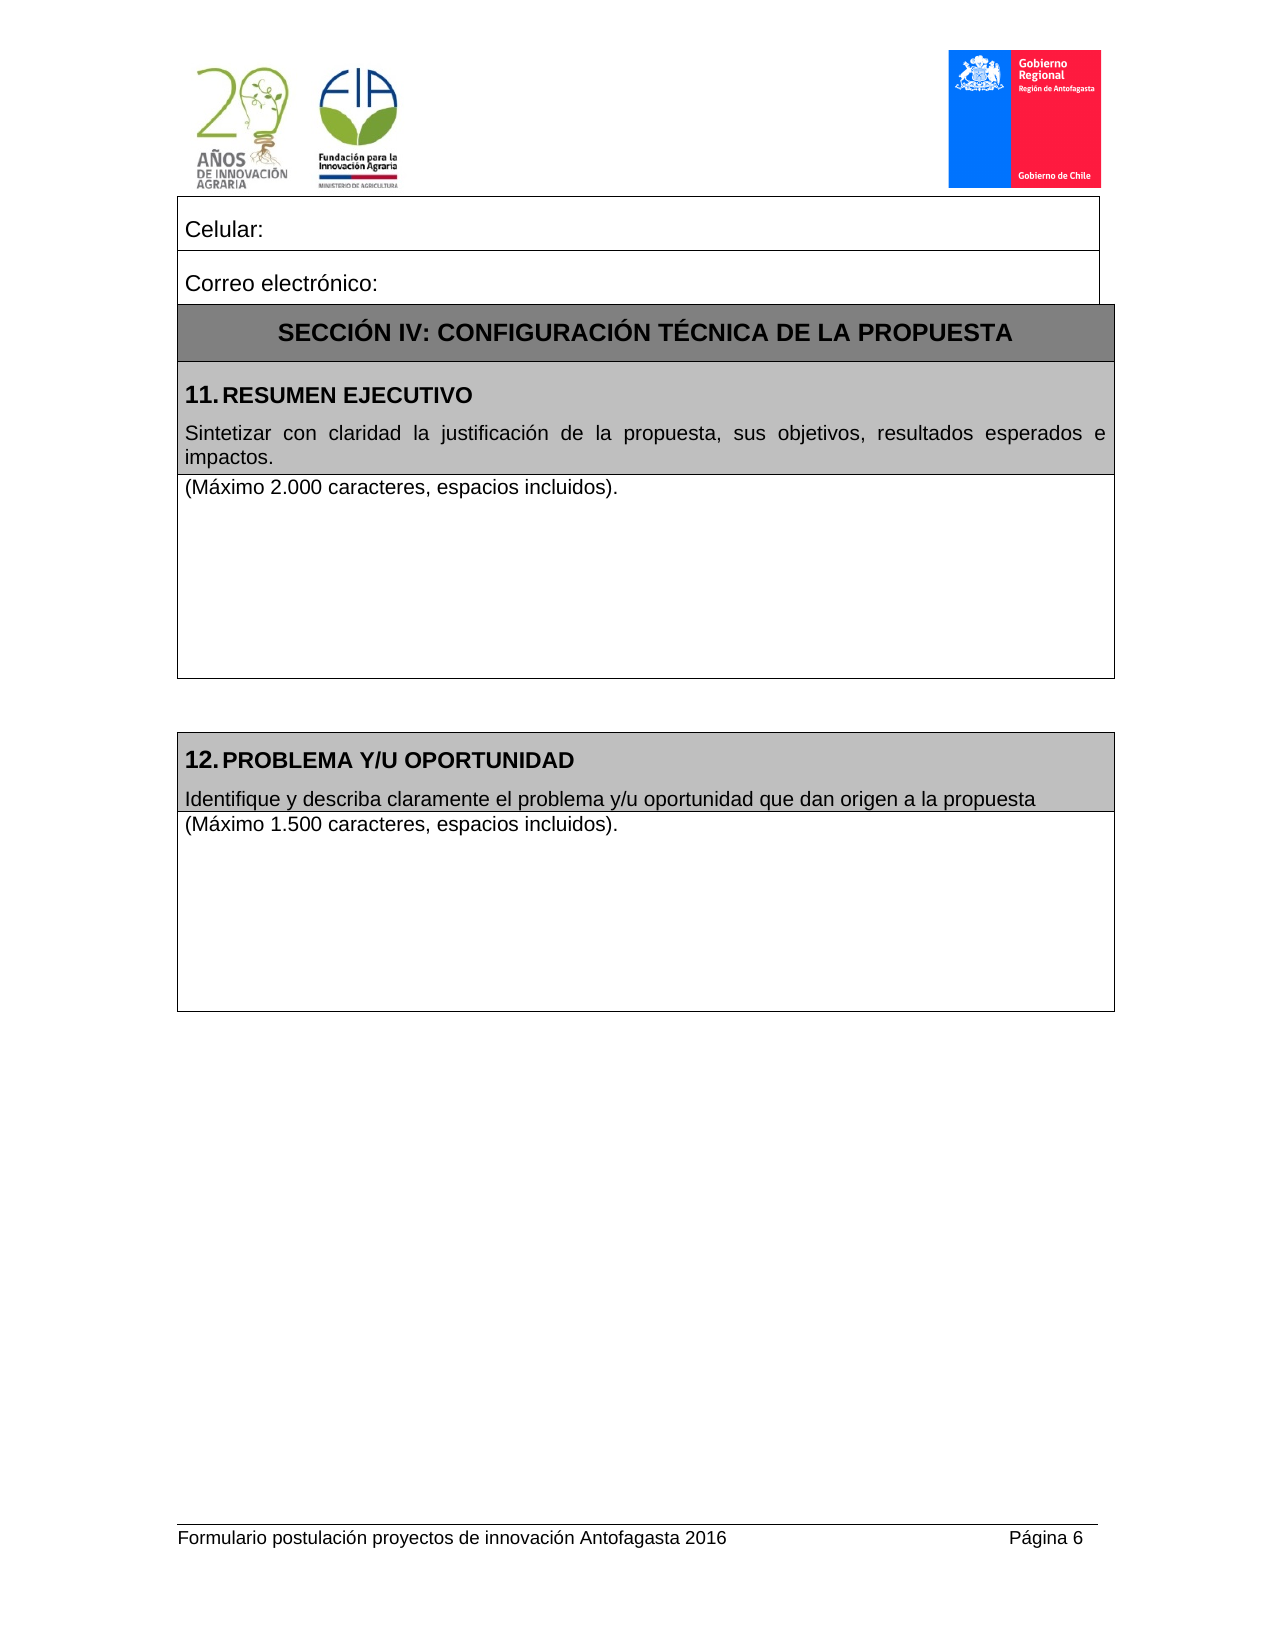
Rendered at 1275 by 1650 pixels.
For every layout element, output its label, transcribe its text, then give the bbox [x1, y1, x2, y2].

table_cell (Máximo 1.500 caracteres, espacios incluidos). [178, 812, 1114, 1011]
picture [948, 50, 1102, 188]
table_header PROBLEMA Y/U OPORTUNIDAD Identifique y describa claramente el problema y/u oportunidad que dan origen a la propuesta [178, 733, 1114, 811]
table_cell Celular: [178, 197, 1099, 250]
picture [177, 59, 417, 196]
table_cell RESUMEN EJECUTIVO Sintetizar con claridad la justificación de la propuesta, sus objetivos, resultados esperados e impactos. [178, 362, 1114, 474]
table_cell (Máximo 2.000 caracteres, espacios incluidos). [178, 475, 1114, 678]
table_cell SECCIÓN IV: CONFIGURACIÓN TÉCNICA DE LA PROPUESTA [178, 305, 1114, 361]
table_cell Correo electrónico: [178, 251, 1099, 303]
